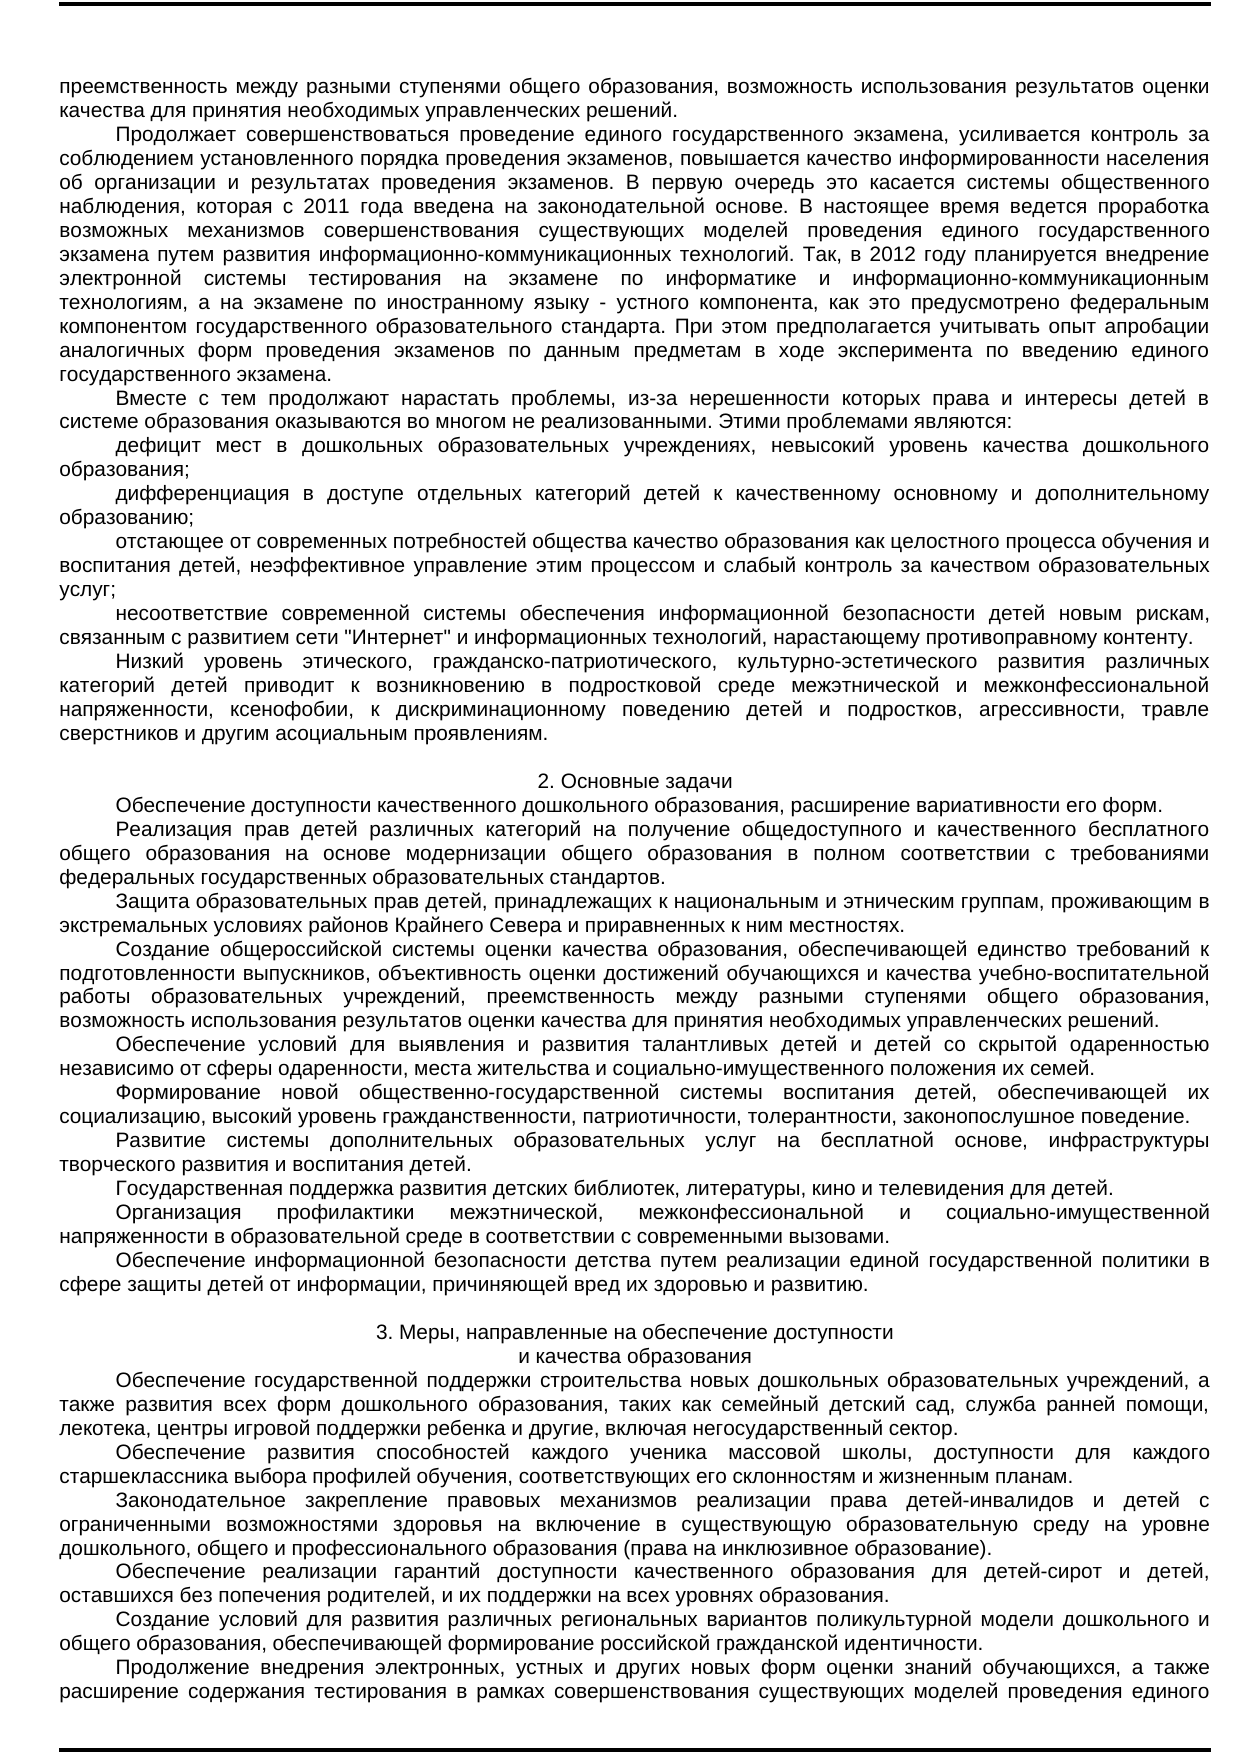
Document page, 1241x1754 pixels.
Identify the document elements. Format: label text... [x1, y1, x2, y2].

text дифференциация в доступе отдельных категорий детей к качественному основному и дополнительному образованию; [59, 481, 1211, 529]
text Создание условий для развития различных региональных вариантов поликультурной модели дошкольного и общего образования, обеспечивающей формирование российской гражданской идентичности. [59, 1607, 1211, 1655]
text Вместе с тем продолжают нарастать проблемы, из-за нерешенности которых права и интересы детей в системе образования оказываются во многом не реализованными. Этими проблемами являются: [59, 385, 1211, 433]
text Защита образовательных прав детей, принадлежащих к национальным и этническим группам, проживающим в экстремальных условиях районов Крайнего Севера и приравненных к ним местностях. [59, 888, 1211, 936]
text дефицит мест в дошкольных образовательных учреждениях, невысокий уровень качества дошкольного образования; [59, 433, 1211, 481]
text Создание общероссийской системы оценки качества образования, обеспечивающей единство требований к подготовленности выпускников, объективность оценки достижений обучающихся и качества учебно-воспитательной работы образовательных учреждений, преемственность между разными ступенями общего образования, возможность использования результатов оценки качества для принятия необходимых управленческих решений. [59, 936, 1211, 1032]
text Государственная поддержка развития детских библиотек, литературы, кино и телевидения для детей. [59, 1176, 1211, 1200]
text Низкий уровень этического, гражданско-патриотического, культурно-эстетического развития различных категорий детей приводит к возникновению в подростковой среде межэтнической и межконфессиональной напряженности, ксенофобии, к дискриминационному поведению детей и подростков, агрессивности, травле сверстников и другим асоциальным проявлениям. [59, 649, 1211, 745]
text Обеспечение реализации гарантий доступности качественного образования для детей-сирот и детей, оставшихся без попечения родителей, и их поддержки на всех уровнях образования. [59, 1559, 1211, 1607]
text Законодательное закрепление правовых механизмов реализации права детей-инвалидов и детей с ограниченными возможностями здоровья на включение в существующую образовательную среду на уровне дошкольного, общего и профессионального образования (права на инклюзивное образование). [59, 1487, 1211, 1559]
text Формирование новой общественно-государственной системы воспитания детей, обеспечивающей их социализацию, высокий уровень гражданственности, патриотичности, толерантности, законопослушное поведение. [59, 1080, 1211, 1128]
text Реализация прав детей различных категорий на получение общедоступного и качественного бесплатного общего образования на основе модернизации общего образования в полном соответствии с требованиями федеральных государственных образовательных стандартов. [59, 817, 1211, 888]
text Обеспечение государственной поддержки строительства новых дошкольных образовательных учреждений, а также развития всех форм дошкольного образования, таких как семейный детский сад, служба ранней помощи, лекотека, центры игровой поддержки ребенка и другие, включая негосударственный сектор. [59, 1368, 1211, 1439]
text Обеспечение доступности качественного дошкольного образования, расширение вариативности его форм. [59, 793, 1211, 817]
text Развитие системы дополнительных образовательных услуг на бесплатной основе, инфраструктуры творческого развития и воспитания детей. [59, 1128, 1211, 1176]
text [59, 1655, 1211, 1703]
text отстающее от современных потребностей общества качество образования как целостного процесса обучения и воспитания детей, неэффективное управление этим процессом и слабый контроль за качеством образовательных услуг; [59, 529, 1211, 601]
text 3. Меры, направленные на обеспечение доступности [59, 1320, 1211, 1344]
text и качества образования [59, 1344, 1211, 1368]
text Организация профилактики межэтнической, межконфессиональной и социально-имущественной напряженности в образовательной среде в соответствии с современными вызовами. [59, 1200, 1211, 1248]
text Обеспечение условий для выявления и развития талантливых детей и детей со скрытой одаренностью независимо от сферы одаренности, места жительства и социально-имущественного положения их семей. [59, 1032, 1211, 1080]
text Продолжает совершенствоваться проведение единого государственного экзамена, усиливается контроль за соблюдением установленного порядка проведения экзаменов, повышается качество информированности населения об организации и результатах проведения экзаменов. В первую очередь это касается системы общественного наблюдения, которая с 2011 года введена на законодательной основе. В настоящее время ведется проработка возможных механизмов совершенствования существующих моделей проведения единого государственного экзамена путем развития информационно-коммуникационных технологий. Так, в 2012 году планируется внедрение электронной системы тестирования на экзамене по информатике и информационно-коммуникационным технологиям, а на экзамене по иностранному языку - устного компонента, как это предусмотрено федеральным компонентом государственного образовательного стандарта. При этом предполагается учитывать опыт апробации аналогичных форм проведения экзаменов по данным предметам в ходе эксперимента по введению единого государственного экзамена. [59, 122, 1211, 385]
text 2. Основные задачи [59, 769, 1211, 793]
text несоответствие современной системы обеспечения информационной безопасности детей новым рискам, связанным с развитием сети "Интернет" и информационных технологий, нарастающему противоправному контенту. [59, 601, 1211, 649]
text Обеспечение развития способностей каждого ученика массовой школы, доступности для каждого старшеклассника выбора профилей обучения, соответствующих его склонностям и жизненным планам. [59, 1439, 1211, 1487]
text Обеспечение информационной безопасности детства путем реализации единой государственной политики в сфере защиты детей от информации, причиняющей вред их здоровью и развитию. [59, 1248, 1211, 1296]
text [59, 74, 1211, 122]
